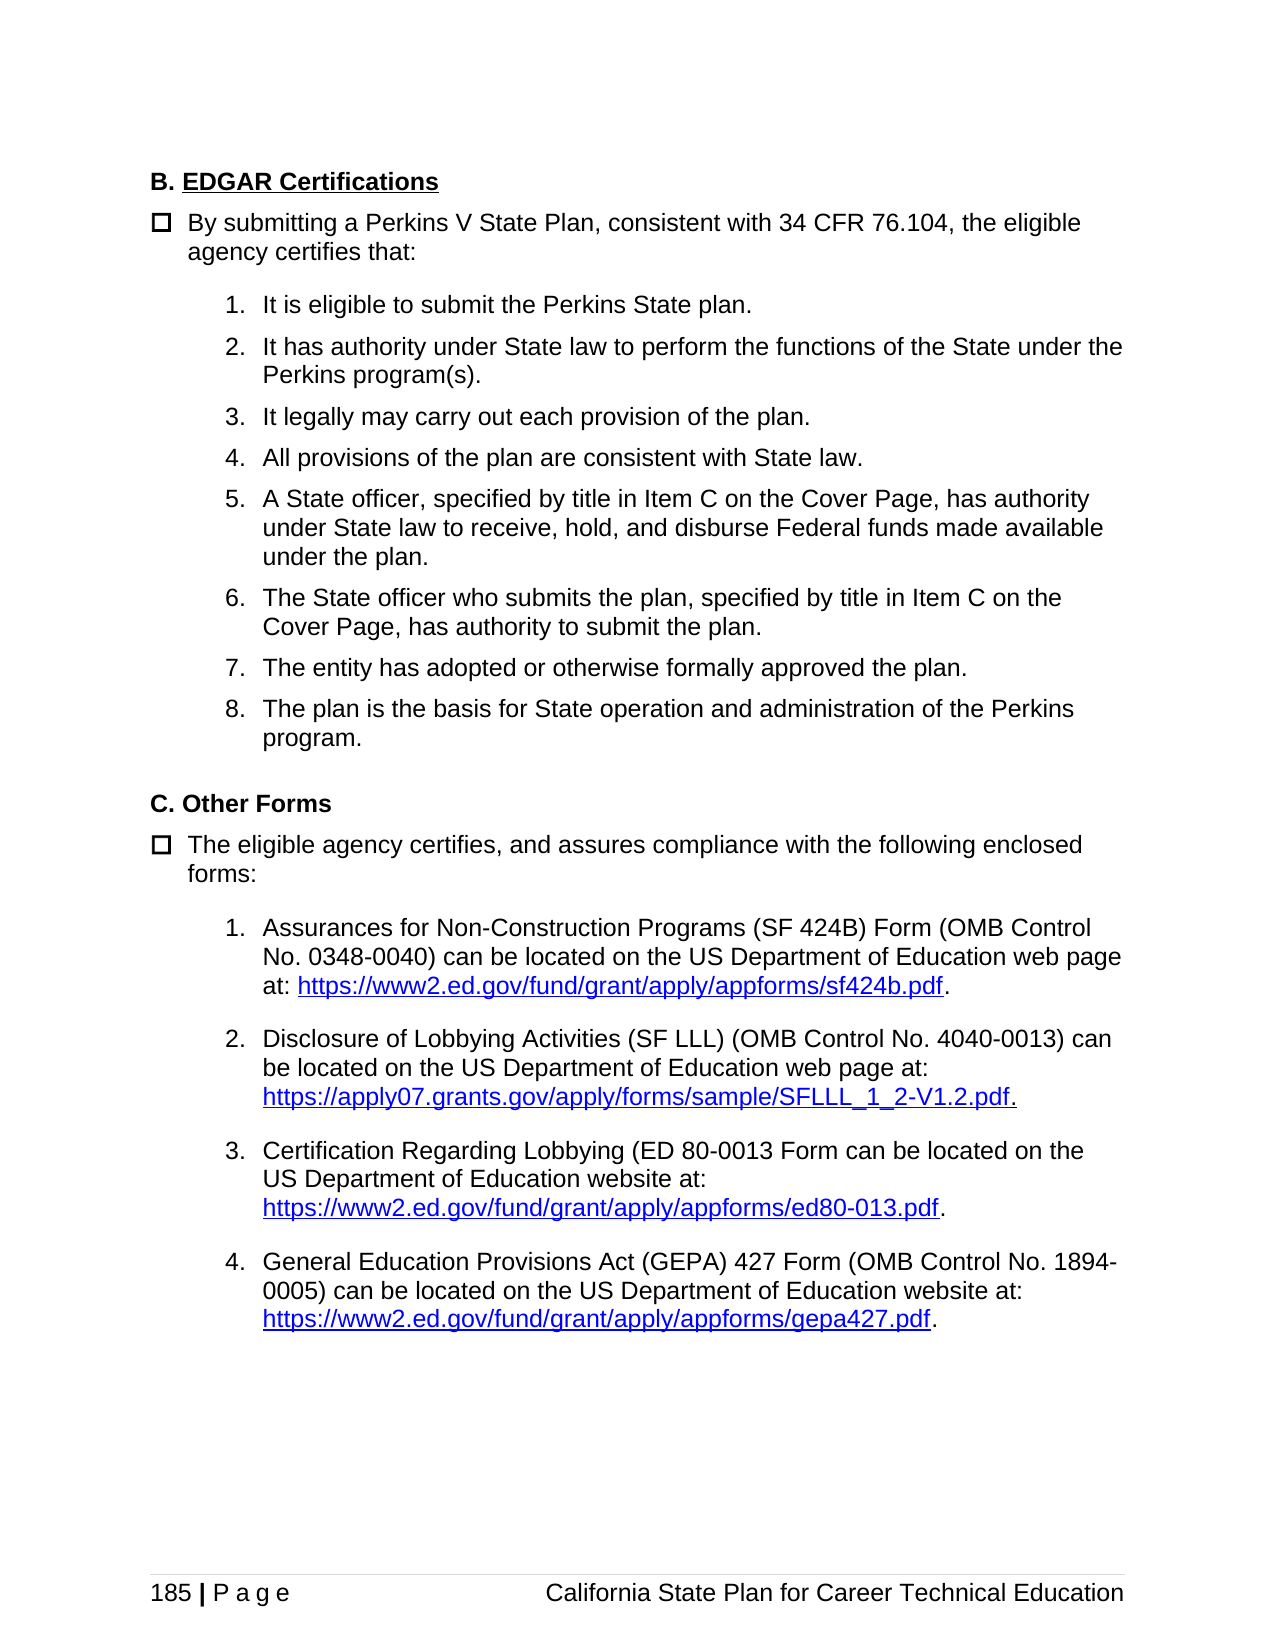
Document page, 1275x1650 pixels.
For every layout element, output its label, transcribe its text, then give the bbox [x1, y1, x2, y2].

list Assurances for Non-Construction Programs (SF 424B) Form (OMB Control No. 0348-0040) can be located on the US Department of Education web page at: https://www2.ed.gov/fund/grant/apply/appforms/sf424b.pdf. [225, 913, 1125, 999]
list Certification Regarding Lobbying (ED 80-0013 Form can be located on the US Department of Education website at: https://www2.ed.gov/fund/grant/apply/appforms/ed80-013.pdf. [225, 1136, 1125, 1222]
text 6. The State officer who submits the plan, specified by title in Item C on the Cover Page, has authority to submit the plan. [225, 583, 1125, 641]
subtitle C. Other Forms [150, 789, 1125, 818]
text By submitting a Perkins V State Plan, consistent with 34 CFR 76.104, the eligible agency certifies that: [150, 208, 1125, 266]
subtitle B. EDGAR Certifications [150, 167, 1125, 195]
text 8. The plan is the basis for State operation and administration of the Perkins program. [225, 694, 1125, 752]
text 5. A State officer, specified by title in Item C on the Cover Page, has authority under State law to receive, hold, and disburse Federal funds made available under the plan. [225, 484, 1125, 571]
text 7. The entity has adopted or otherwise formally approved the plan. [225, 653, 1125, 682]
text 4. All provisions of the plan are consistent with State law. [225, 443, 1125, 472]
text 1. It is eligible to submit the Perkins State plan. [225, 291, 1125, 319]
text 2. It has authority under State law to perform the functions of the State under the Perkins program(s). [225, 332, 1125, 389]
text 3. It legally may carry out each provision of the plan. [225, 402, 1125, 431]
list General Education Provisions Act (GEPA) 427 Form (OMB Control No. 1894-0005) can be located on the US Department of Education website at: https://www2.ed.gov/fund/grant/apply/appforms/gepa427.pdf. [225, 1247, 1125, 1333]
text The eligible agency certifies, and assures compliance with the following enclosed forms: [150, 831, 1125, 888]
list Disclosure of Lobbying Activities (SF LLL) (OMB Control No. 4040-0013) can be located on the US Department of Education web page at: https://apply07.grants.gov/apply/forms/sample/SFLLL_1_2-V1.2.pdf. [225, 1024, 1125, 1111]
